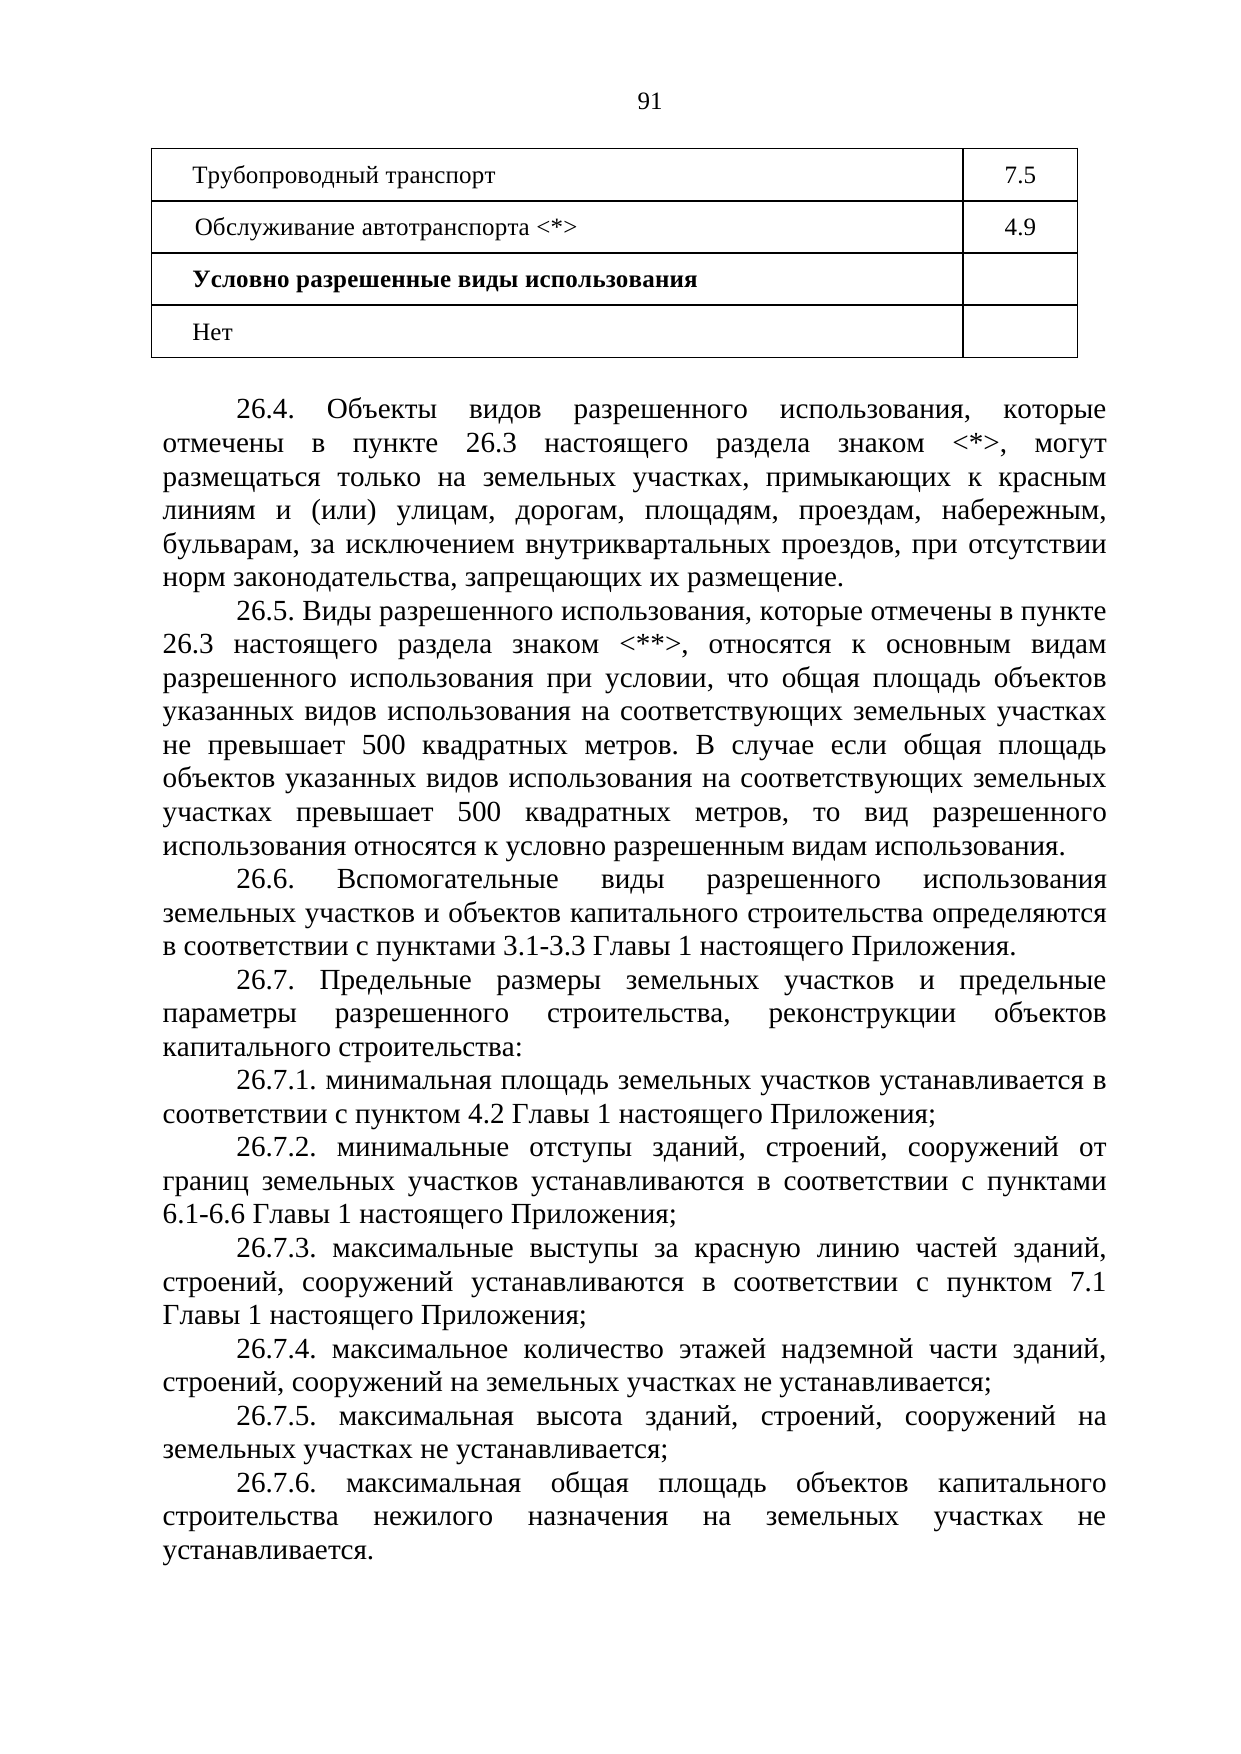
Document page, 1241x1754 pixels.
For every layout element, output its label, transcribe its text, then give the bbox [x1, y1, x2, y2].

table_cell 4.9 [964, 202, 1077, 252]
text 26.7.5. максимальная высота зданий, строений, сооружений на земельных участках не устанавливается; [162, 1398, 1107, 1465]
table_cell Трубопроводный транспорт [152, 149, 962, 200]
text 26.7.3. максимальные выступы за красную линию частей зданий, строений, сооружений устанавливаются в соответствии с пунктом 7.1 Главы 1 настоящего Приложения; [162, 1230, 1107, 1331]
table_cell Обслуживание автотранспорта <*> [152, 202, 962, 252]
text 26.5. Виды разрешенного использования, которые отмечены в пункте 26.3 настоящего раздела знаком <**>, относятся к основным видам разрешенного использования при условии, что общая площадь объектов указанных видов использования на соответствующих земельных участках не превышает 500 квадратных метров. В случае если общая площадь объектов указанных видов использования на соответствующих земельных участках превышает 500 квадратных метров, то вид разрешенного использования относятся к условно разрешенным видам использования. [162, 593, 1107, 861]
text 26.7. Предельные размеры земельных участков и предельные параметры разрешенного строительства, реконструкции объектов капитального строительства: [162, 962, 1107, 1062]
text 26.7.2. минимальные отступы зданий, строений, сооружений от границ земельных участков устанавливаются в соответствии с пунктами 6.1-6.6 Главы 1 настоящего Приложения; [162, 1129, 1107, 1230]
text 26.7.6. максимальная общая площадь объектов капитального строительства нежилого назначения на земельных участках не устанавливается. [162, 1465, 1107, 1566]
table_cell Условно разрешенные виды использования [152, 254, 962, 304]
text 26.7.4. максимальное количество этажей надземной части зданий, строений, сооружений на земельных участках не устанавливается; [162, 1331, 1107, 1398]
table_cell [964, 254, 1077, 304]
text 26.6. Вспомогательные виды разрешенного использования земельных участков и объектов капитального строительства определяются в соответствии с пунктами 3.1-3.3 Главы 1 настоящего Приложения. [162, 861, 1107, 962]
text 26.4. Объекты видов разрешенного использования, которые отмечены в пункте 26.3 настоящего раздела знаком <*>, могут размещаться только на земельных участках, примыкающих к красным линиям и (или) улицам, дорогам, площадям, проездам, набережным, бульварам, за исключением внутриквартальных проездов, при отсутствии норм законодательства, запрещающих их размещение. [162, 392, 1107, 593]
table_cell [964, 306, 1077, 356]
table_cell Нет [152, 306, 962, 356]
text 26.7.1. минимальная площадь земельных участков устанавливается в соответствии с пунктом 4.2 Главы 1 настоящего Приложения; [162, 1062, 1107, 1129]
table_cell 7.5 [964, 149, 1077, 200]
